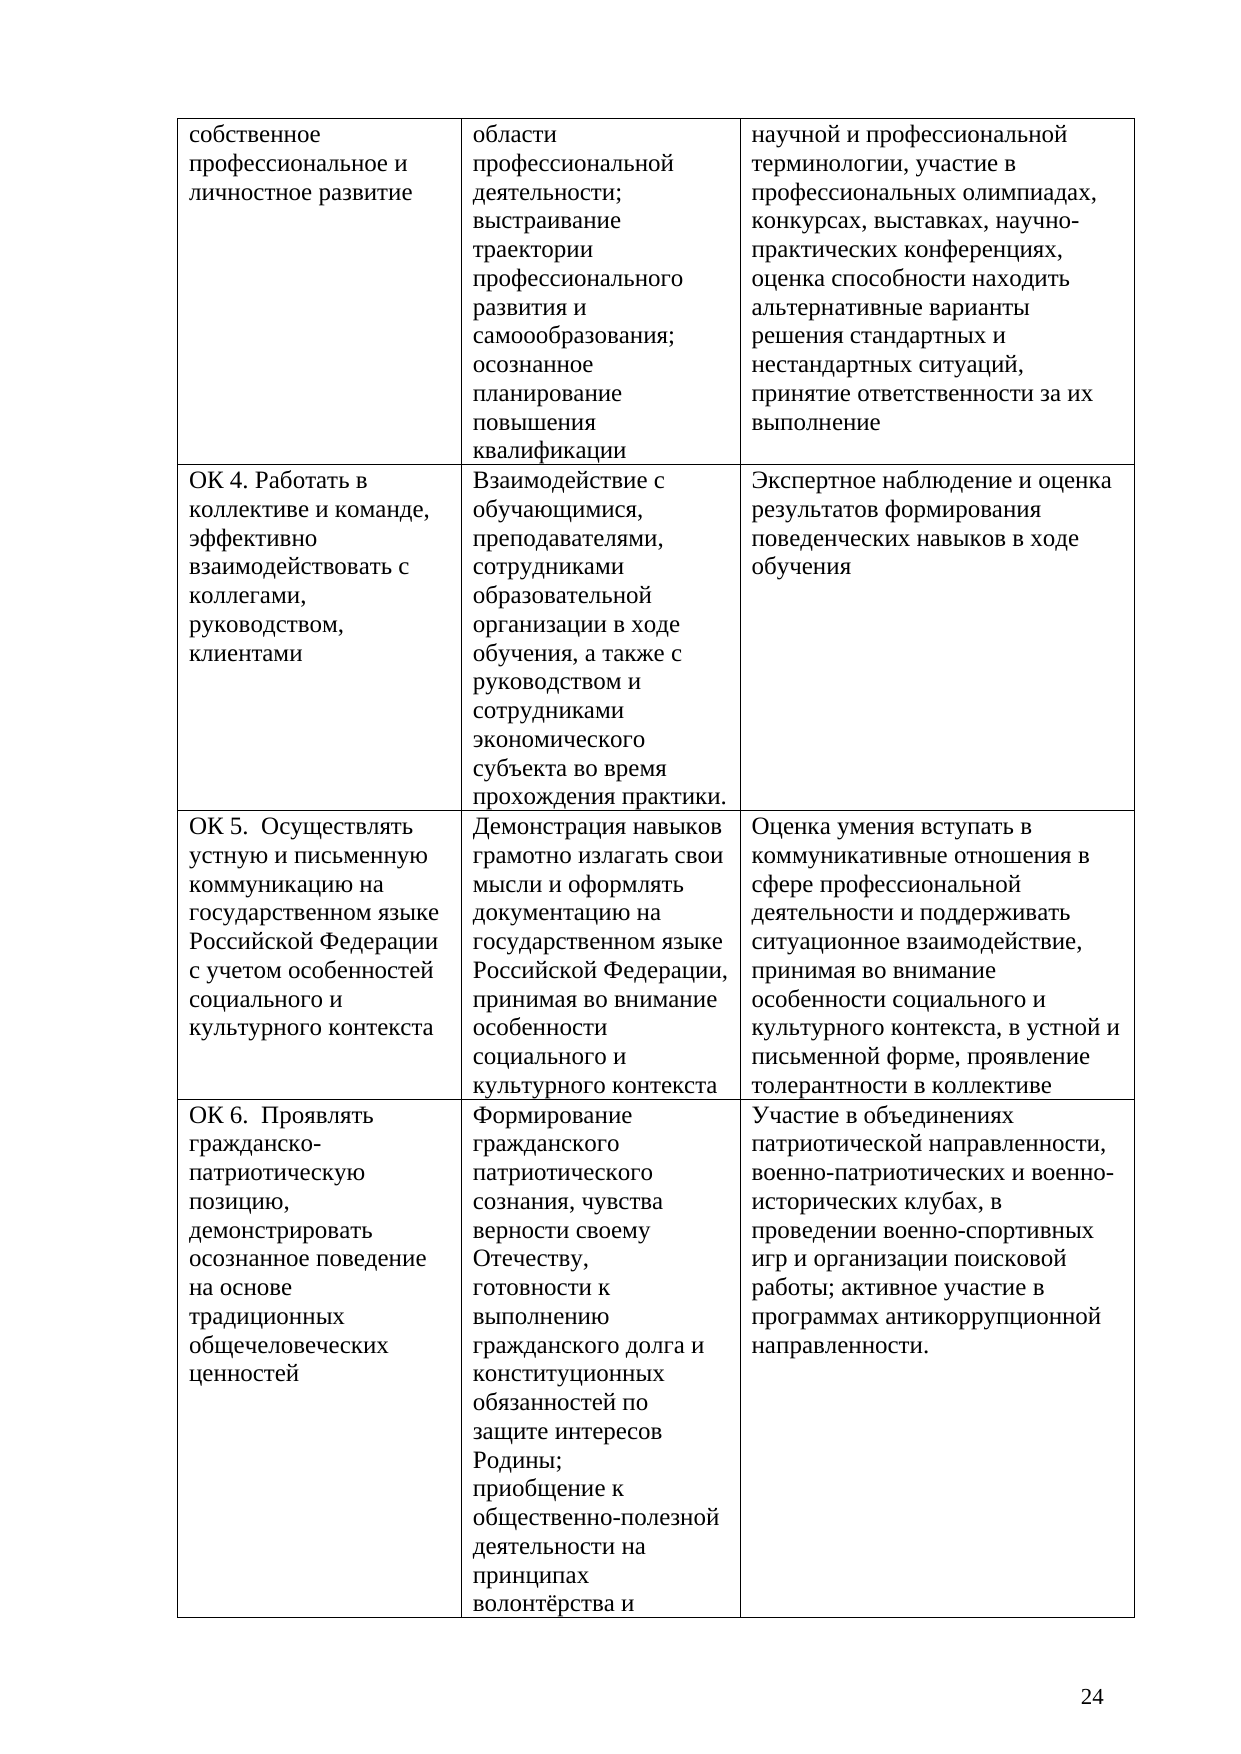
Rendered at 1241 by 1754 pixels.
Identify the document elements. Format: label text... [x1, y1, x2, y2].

table_cell Демонстрация навыков грамотно излагать свои мысли и оформлять документацию на государственном языке Российской Федерации, принимая во внимание особенности социального и культурного контекста [462, 811, 740, 1099]
table_cell ОК 4. Работать в коллективе и команде, эффективно взаимодействовать с коллегами, руководством, клиентами [178, 465, 461, 810]
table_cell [462, 119, 740, 464]
table_cell Взаимодействие с обучающимися, преподавателями, сотрудниками образовательной организации в ходе обучения, а также с руководством и сотрудниками экономического субъекта во время прохождения практики. [462, 465, 740, 810]
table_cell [178, 119, 461, 464]
table_cell Экспертное наблюдение и оценка результатов формирования поведенческих навыков в ходе обучения [741, 465, 1134, 810]
table_cell ОК 5. Осуществлять устную и письменную коммуникацию на государственном языке Российской Федерации с учетом особенностей социального и культурного контекста [178, 811, 461, 1099]
table_cell Оценка умения вступать в коммуникативные отношения в сфере профессиональной деятельности и поддерживать ситуационное взаимодействие, принимая во внимание особенности социального и культурного контекста, в устной и письменной форме, проявление толерантности в коллективе [741, 811, 1134, 1099]
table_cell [741, 1100, 1134, 1617]
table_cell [178, 1100, 461, 1617]
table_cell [741, 119, 1134, 464]
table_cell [462, 1100, 740, 1617]
